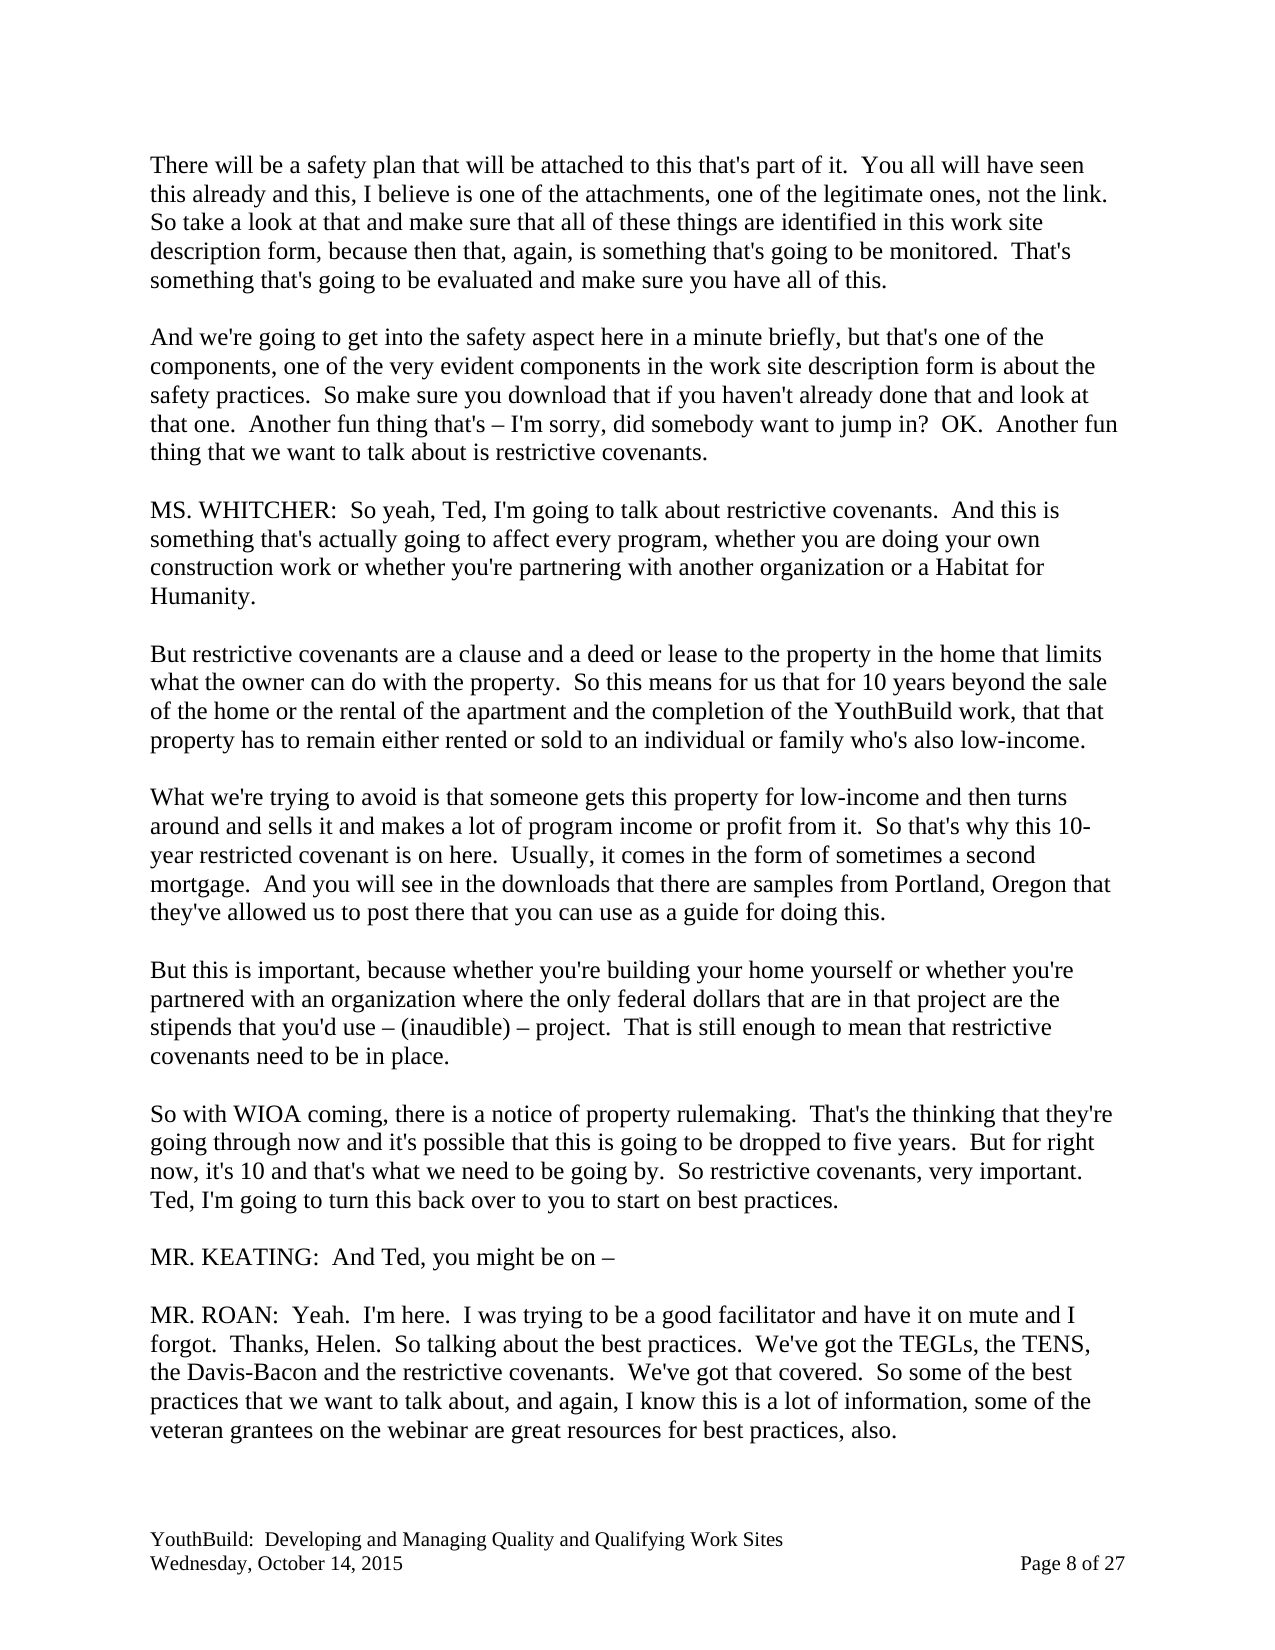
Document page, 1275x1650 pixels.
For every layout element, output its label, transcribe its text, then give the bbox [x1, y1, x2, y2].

text MR. ROAN: Yeah. I'm here. I was trying to be a good facilitator and have it on mute and I forgot. Thanks, Helen. So talking about the best practices. We've got the TEGLs, the TENS, the Davis-Bacon and the restrictive covenants. We've got that covered. So some of the best practices that we want to talk about, and again, I know this is a lot of information, some of the veteran grantees on the webinar are great resources for best practices, also. [150, 1300, 1125, 1444]
text But this is important, because whether you're building your home yourself or whether you're partnered with an organization where the only federal dollars that are in that project are the stipends that you'd use – (inaudible) – project. That is still enough to mean that restrictive covenants need to be in place. [150, 955, 1125, 1070]
text But restrictive covenants are a clause and a deed or lease to the property in the home that limits what the owner can do with the property. So this means for us that for 10 years beyond the sale of the home or the rental of the apartment and the completion of the YouthBuild work, that that property has to remain either rented or sold to an individual or family who's also low-income. [150, 639, 1125, 754]
text MS. WHITCHER: So yeah, Ted, I'm going to talk about restrictive covenants. And this is something that's actually going to affect every program, whether you are doing your own construction work or whether you're partnering with another organization or a Habitat for Humanity. [150, 495, 1125, 610]
text There will be a safety plan that will be attached to this that's part of it. You all will have seen this already and this, I believe is one of the attachments, one of the legitimate ones, not the link. So take a look at that and make sure that all of these things are identified in this work site description form, because then that, again, is something that's going to be monitored. That's something that's going to be evaluated and make sure you have all of this. [150, 150, 1125, 294]
text So with WIOA coming, there is a notice of property rulemaking. That's the thinking that they're going through now and it's possible that this is going to be dropped to five years. But for right now, it's 10 and that's what we need to be going by. So restrictive covenants, very important. Ted, I'm going to turn this back over to you to start on best practices. [150, 1099, 1125, 1214]
text MR. KEATING: And Ted, you might be on – [150, 1242, 1125, 1271]
text And we're going to get into the safety aspect here in a minute briefly, but that's one of the components, one of the very evident components in the work site description form is about the safety practices. So make sure you download that if you haven't already done that and look at that one. Another fun thing that's – I'm sorry, did somebody want to jump in? OK. Another fun thing that we want to talk about is restrictive covenants. [150, 322, 1125, 466]
text What we're trying to avoid is that someone gets this property for low-income and then turns around and sells it and makes a lot of program income or profit from it. So that's why this 10-year restricted covenant is on here. Usually, it comes in the form of sometimes a second mortgage. And you will see in the downloads that there are samples from Portland, Oregon that they've allowed us to post there that you can use as a guide for doing this. [150, 782, 1125, 926]
